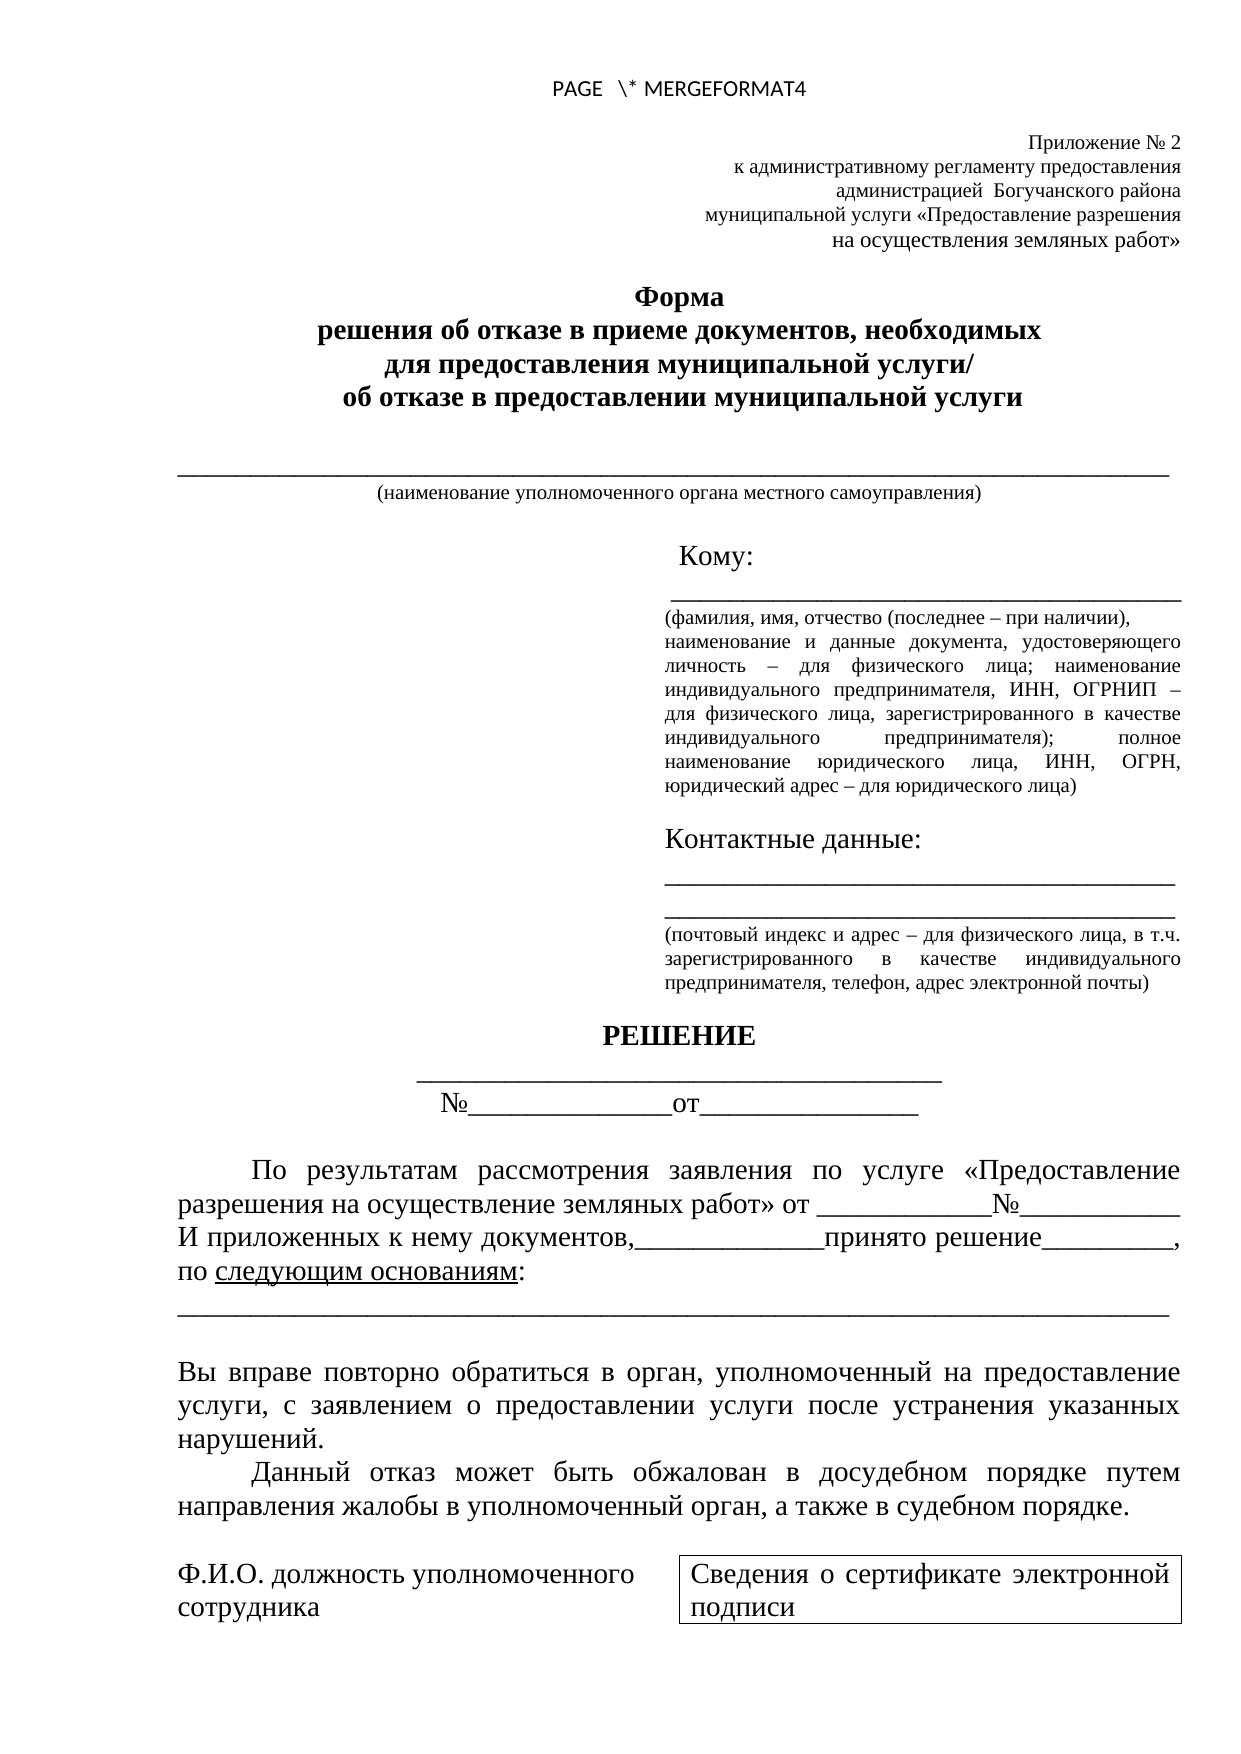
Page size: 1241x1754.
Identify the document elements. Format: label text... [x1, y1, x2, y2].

text (фамилия, имя, отчество (последнее – при наличии), [664, 605, 1181, 629]
text ____________________________________________________________________ [177, 447, 1181, 480]
text РЕШЕНИЕ [177, 1018, 1181, 1052]
text администрацией Богучанского района [177, 178, 1181, 202]
text (почтовый индекс и адрес – для физического лица, в т.ч. зарегистрированного в качестве индивидуального предпринимателя, телефон, адрес электронной почты) [664, 922, 1181, 994]
text (наименование уполномоченного органа местного самоуправления) [177, 480, 1181, 504]
text Данный отказ может быть обжалован в досудебном порядке путем направления жалобы в уполномоченный орган, а также в судебном порядке. [177, 1454, 1181, 1521]
text По результатам рассмотрения заявления по услуге «Предоставление разрешения на осуществление земляных работ» от ____________№___________ [177, 1152, 1181, 1219]
text для предоставления муниципальной услуги/ [177, 346, 1181, 379]
table_header Сведения о сертификате электронной подписи [680, 1556, 1181, 1623]
text ___________________________________ [664, 855, 1181, 888]
text ___________________________________ [177, 571, 1181, 605]
text №______________от_______________ [177, 1085, 1181, 1119]
text Форма [177, 279, 1181, 312]
text к административному регламенту предоставления [177, 154, 1181, 178]
text на осуществления земляных работ» [177, 226, 1181, 252]
text ____________________________________ [177, 1052, 1181, 1085]
text Приложение № 2 [177, 130, 1181, 154]
text решения об отказе в приеме документов, необходимых [177, 312, 1181, 346]
text об отказе в предоставлении муниципальной услуги [177, 379, 1181, 413]
text ___________________________________ [664, 888, 1181, 922]
text ____________________________________________________________________ [177, 1287, 1181, 1320]
text И приложенных к нему документов,_____________принято решение_________, по следующим основаниям: [177, 1219, 1181, 1287]
table_header Ф.И.О. должность уполномоченного сотрудника [166, 1555, 679, 1623]
text Кому: [177, 538, 1181, 571]
text Контактные данные: [664, 821, 1181, 855]
text муниципальной услуги «Предоставление разрешения [177, 202, 1181, 226]
text Вы вправе повторно обратиться в орган, уполномоченный на предоставление услуги, с заявлением о предоставлении услуги после устранения указанных нарушений. [177, 1354, 1181, 1454]
text наименование и данные документа, удостоверяющего личность – для физического лица; наименование индивидуального предпринимателя, ИНН, ОГРНИП – для физического лица, зарегистрированного в качестве индивидуального предпринимателя); полное наименование юридического лица, ИНН, ОГРН, юридический адрес – для юридического лица) [664, 629, 1181, 797]
